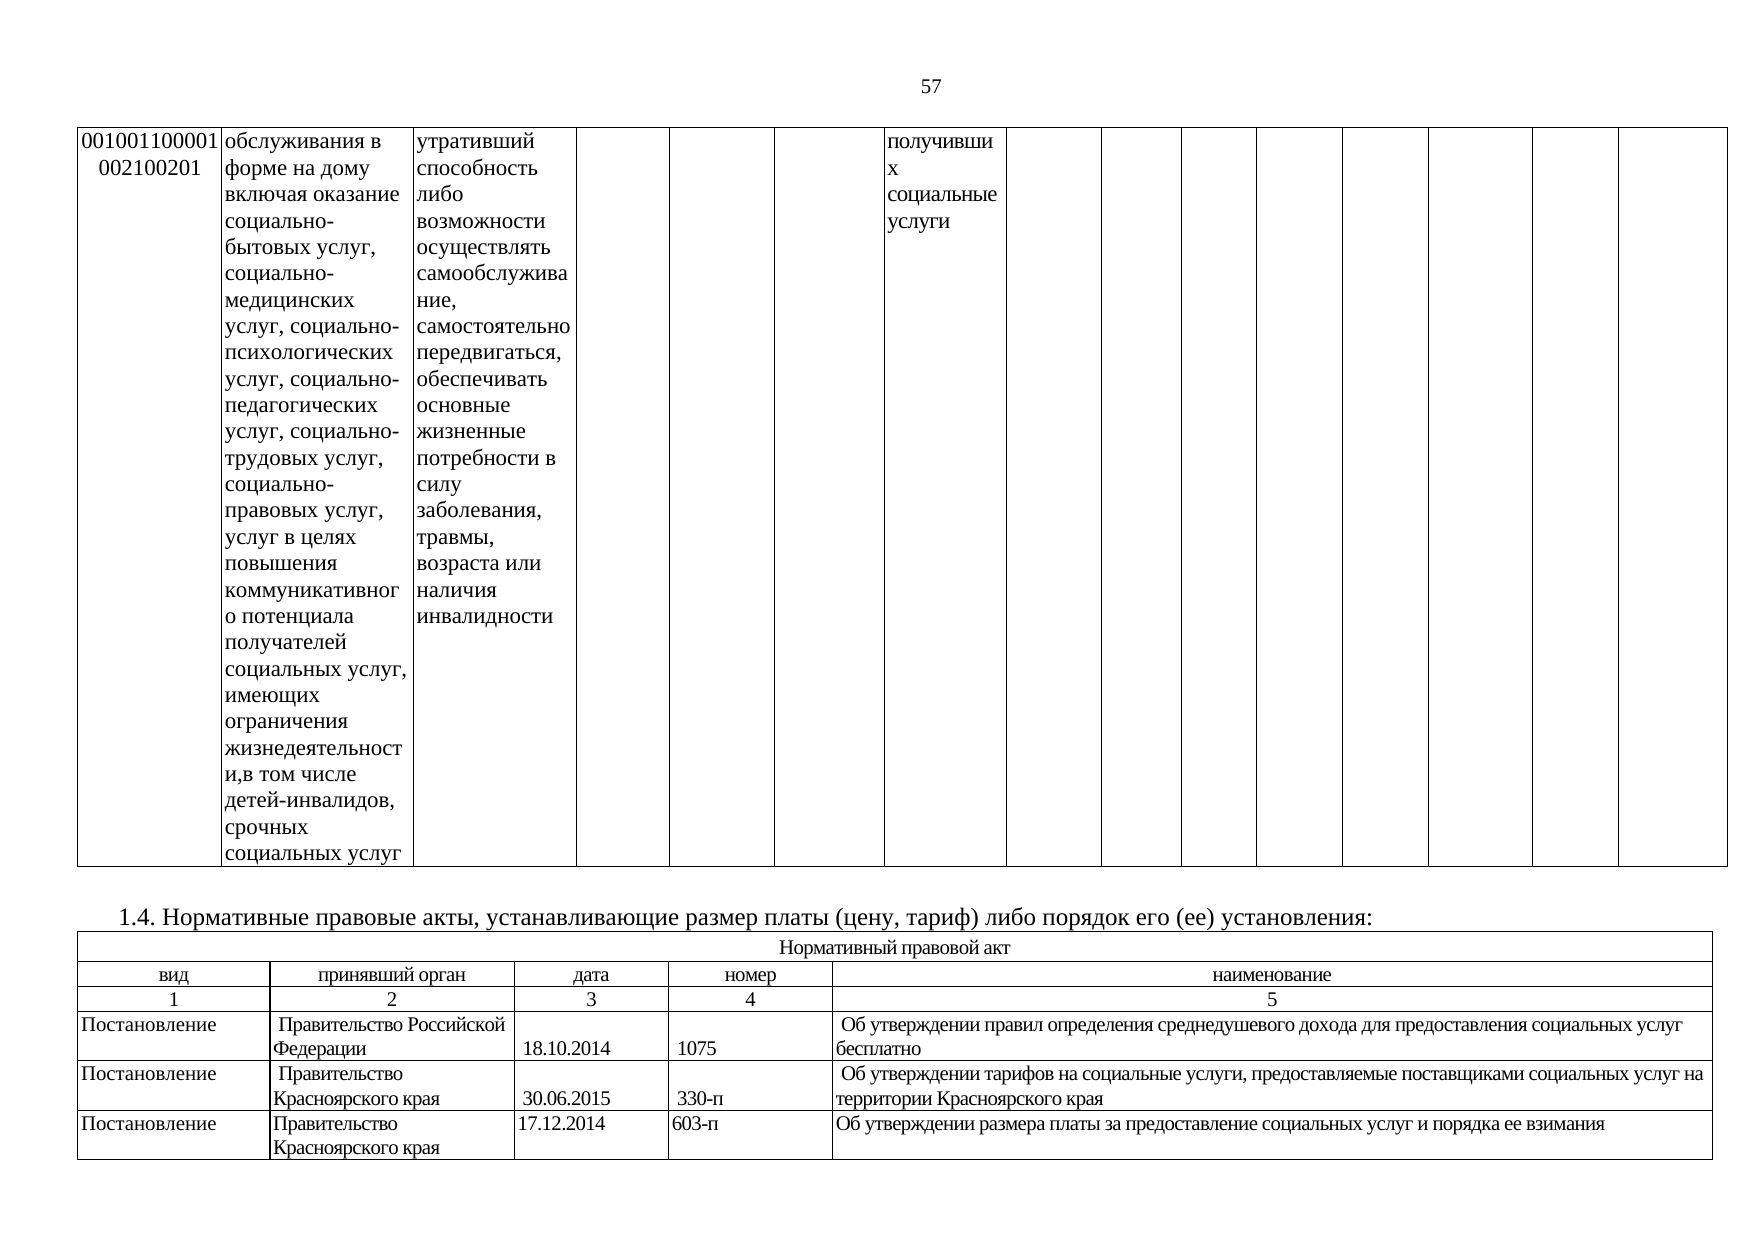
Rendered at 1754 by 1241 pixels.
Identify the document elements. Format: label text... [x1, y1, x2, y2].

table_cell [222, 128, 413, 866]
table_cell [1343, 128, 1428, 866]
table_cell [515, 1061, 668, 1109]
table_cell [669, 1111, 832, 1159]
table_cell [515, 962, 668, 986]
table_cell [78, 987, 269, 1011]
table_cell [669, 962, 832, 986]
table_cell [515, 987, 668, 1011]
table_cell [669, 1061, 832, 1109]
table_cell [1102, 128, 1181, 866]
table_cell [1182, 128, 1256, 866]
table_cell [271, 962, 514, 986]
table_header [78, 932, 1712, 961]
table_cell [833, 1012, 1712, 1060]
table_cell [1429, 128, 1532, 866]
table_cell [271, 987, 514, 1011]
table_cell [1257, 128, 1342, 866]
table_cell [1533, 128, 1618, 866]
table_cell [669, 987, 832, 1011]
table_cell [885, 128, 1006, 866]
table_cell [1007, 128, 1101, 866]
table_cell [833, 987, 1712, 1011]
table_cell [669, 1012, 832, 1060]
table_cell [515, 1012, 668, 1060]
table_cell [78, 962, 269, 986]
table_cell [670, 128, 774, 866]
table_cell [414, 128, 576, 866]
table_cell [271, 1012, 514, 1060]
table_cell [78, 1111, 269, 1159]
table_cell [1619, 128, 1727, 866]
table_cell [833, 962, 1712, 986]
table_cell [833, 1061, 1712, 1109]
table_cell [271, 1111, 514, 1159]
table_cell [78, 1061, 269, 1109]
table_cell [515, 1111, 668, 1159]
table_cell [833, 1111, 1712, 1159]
text 1.4. Нормативные правовые акты, устанавливающие размер платы (цену, тариф) либо порядок его (ее) установления: [118, 902, 1744, 931]
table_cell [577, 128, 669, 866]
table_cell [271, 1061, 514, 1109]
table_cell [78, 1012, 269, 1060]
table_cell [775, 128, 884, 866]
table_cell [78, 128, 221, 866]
